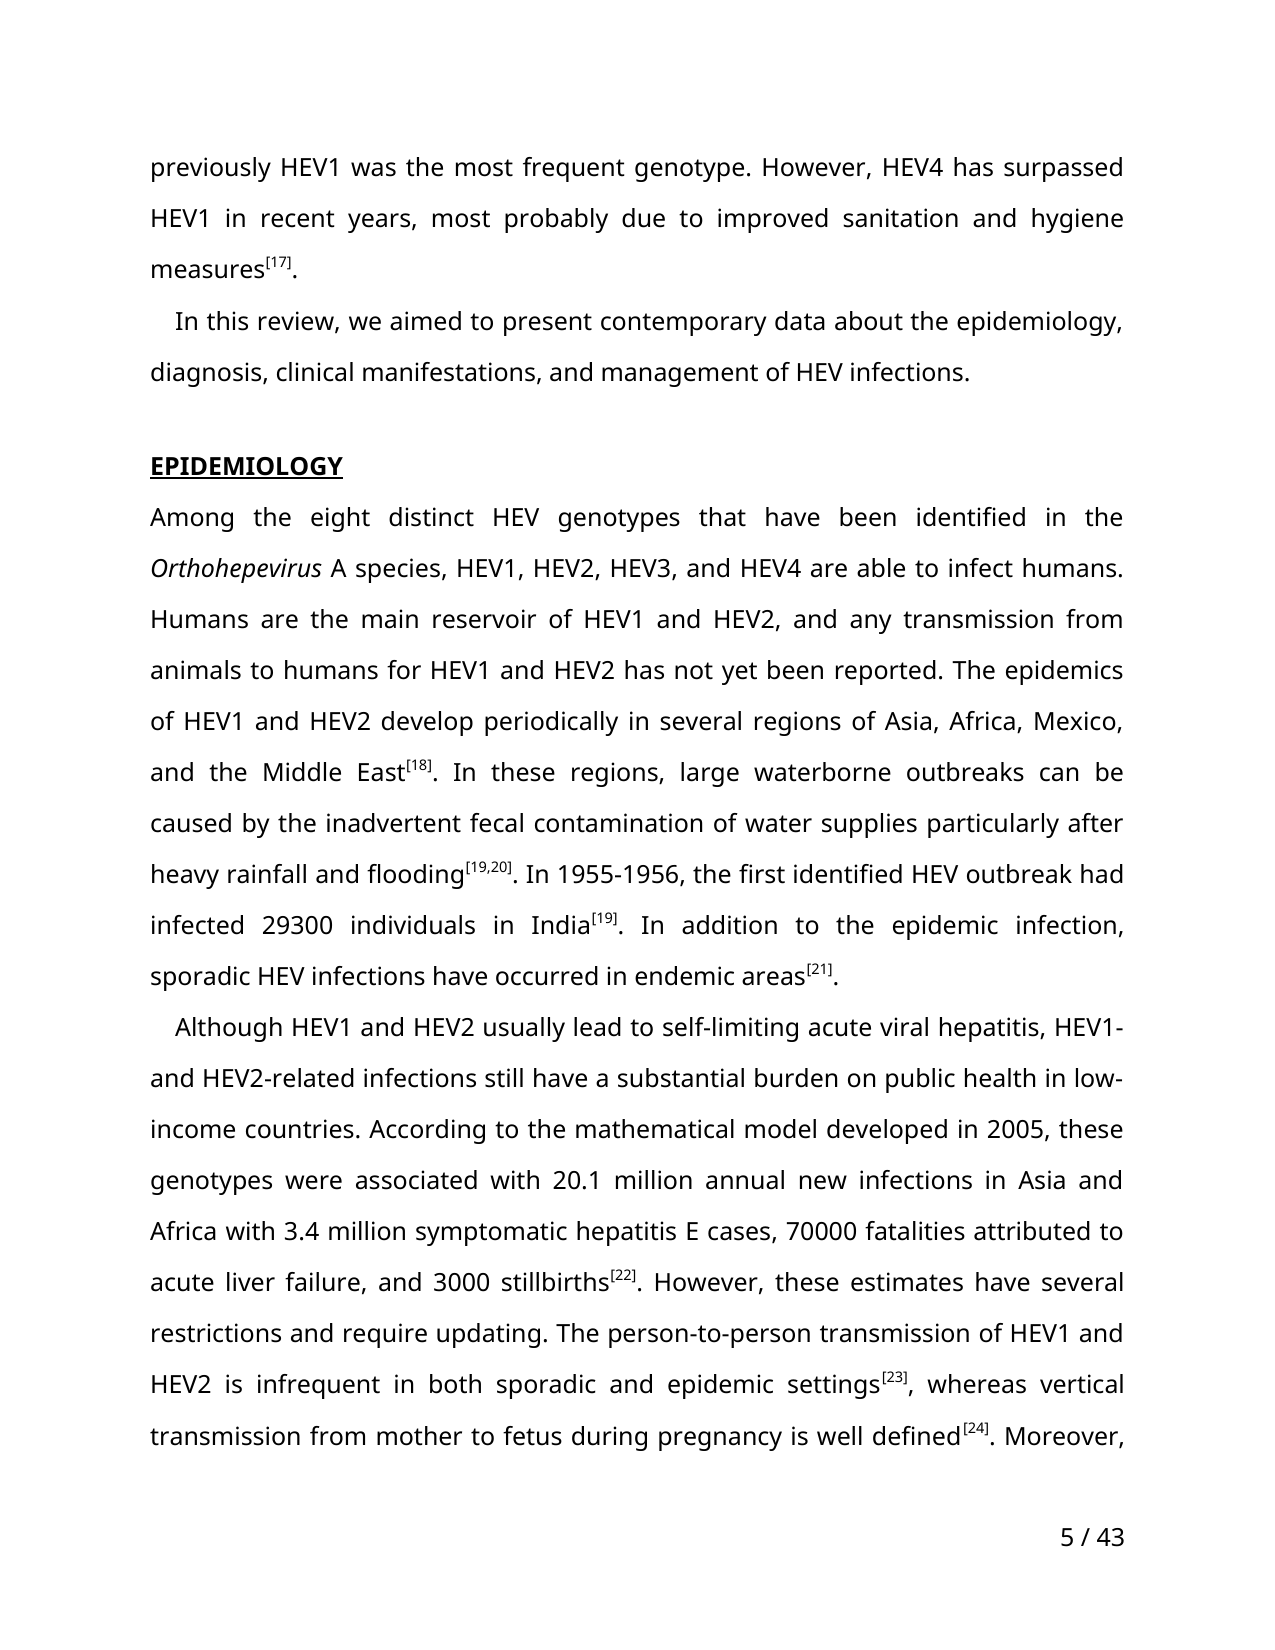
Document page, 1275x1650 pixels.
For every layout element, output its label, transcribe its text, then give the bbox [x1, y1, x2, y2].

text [150, 1010, 1125, 1452]
text Epidemiology [150, 448, 1125, 482]
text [150, 150, 1125, 286]
text In this review, we aimed to present contemporary data about the epidemiology, diagnosis, clinical manifestations, and management of HEV infections. [150, 303, 1125, 388]
text Among the eight distinct HEV genotypes that have been identified in the Orthohepevirus A species, HEV1, HEV2, HEV3, and HEV4 are able to infect humans. Humans are the main reservoir of HEV1 and HEV2, and any transmission from animals to humans for HEV1 and HEV2 has not yet been reported. The epidemics of HEV1 and HEV2 develop periodically in several regions of Asia, Africa, Mexico, and the Middle East[18]. In these regions, large waterborne outbreaks can be caused by the inadvertent fecal contamination of water supplies particularly after heavy rainfall and flooding[19,20]. In 1955-1956, the first identified HEV outbreak had infected 29300 individuals in India[19]. In addition to the epidemic infection, sporadic HEV infections have occurred in endemic areas[21]. [150, 499, 1125, 993]
